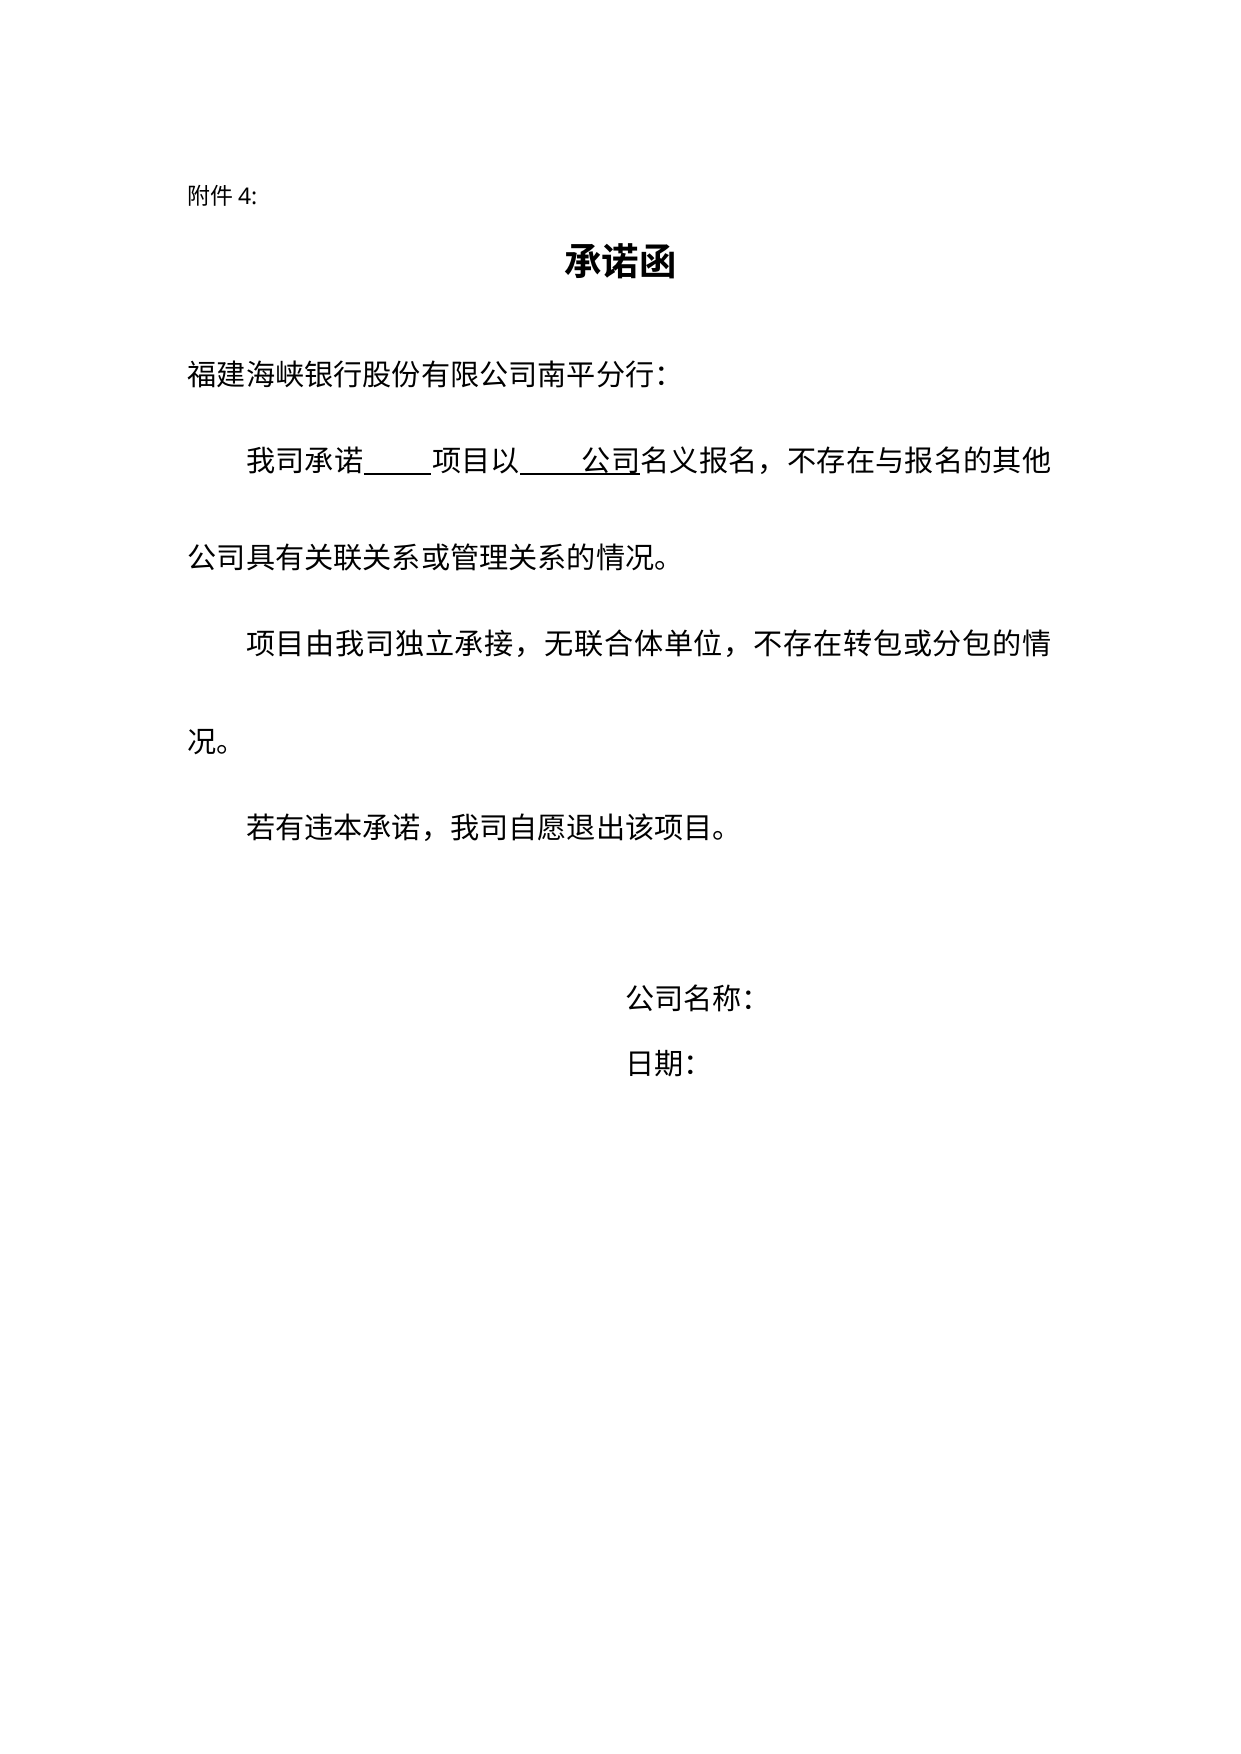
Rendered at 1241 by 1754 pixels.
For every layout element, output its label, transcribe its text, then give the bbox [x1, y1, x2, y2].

text 项目由我司独立承接，无联合体单位，不存在转包或分包的情况。 [187, 609, 1053, 772]
text 我司承诺 项目以 公司名义报名，不存在与报名的其他公司具有关联关系或管理关系的情况。 [187, 426, 1053, 588]
text 附件4: [187, 162, 1053, 227]
text 公司名称： [187, 964, 1053, 1029]
text 承诺函 [187, 227, 1053, 292]
text 福建海峡银行股份有限公司南平分行： [187, 340, 1053, 405]
text 日期： [187, 1029, 1053, 1094]
text 若有违本承诺，我司自愿退出该项目。 [187, 793, 1053, 858]
